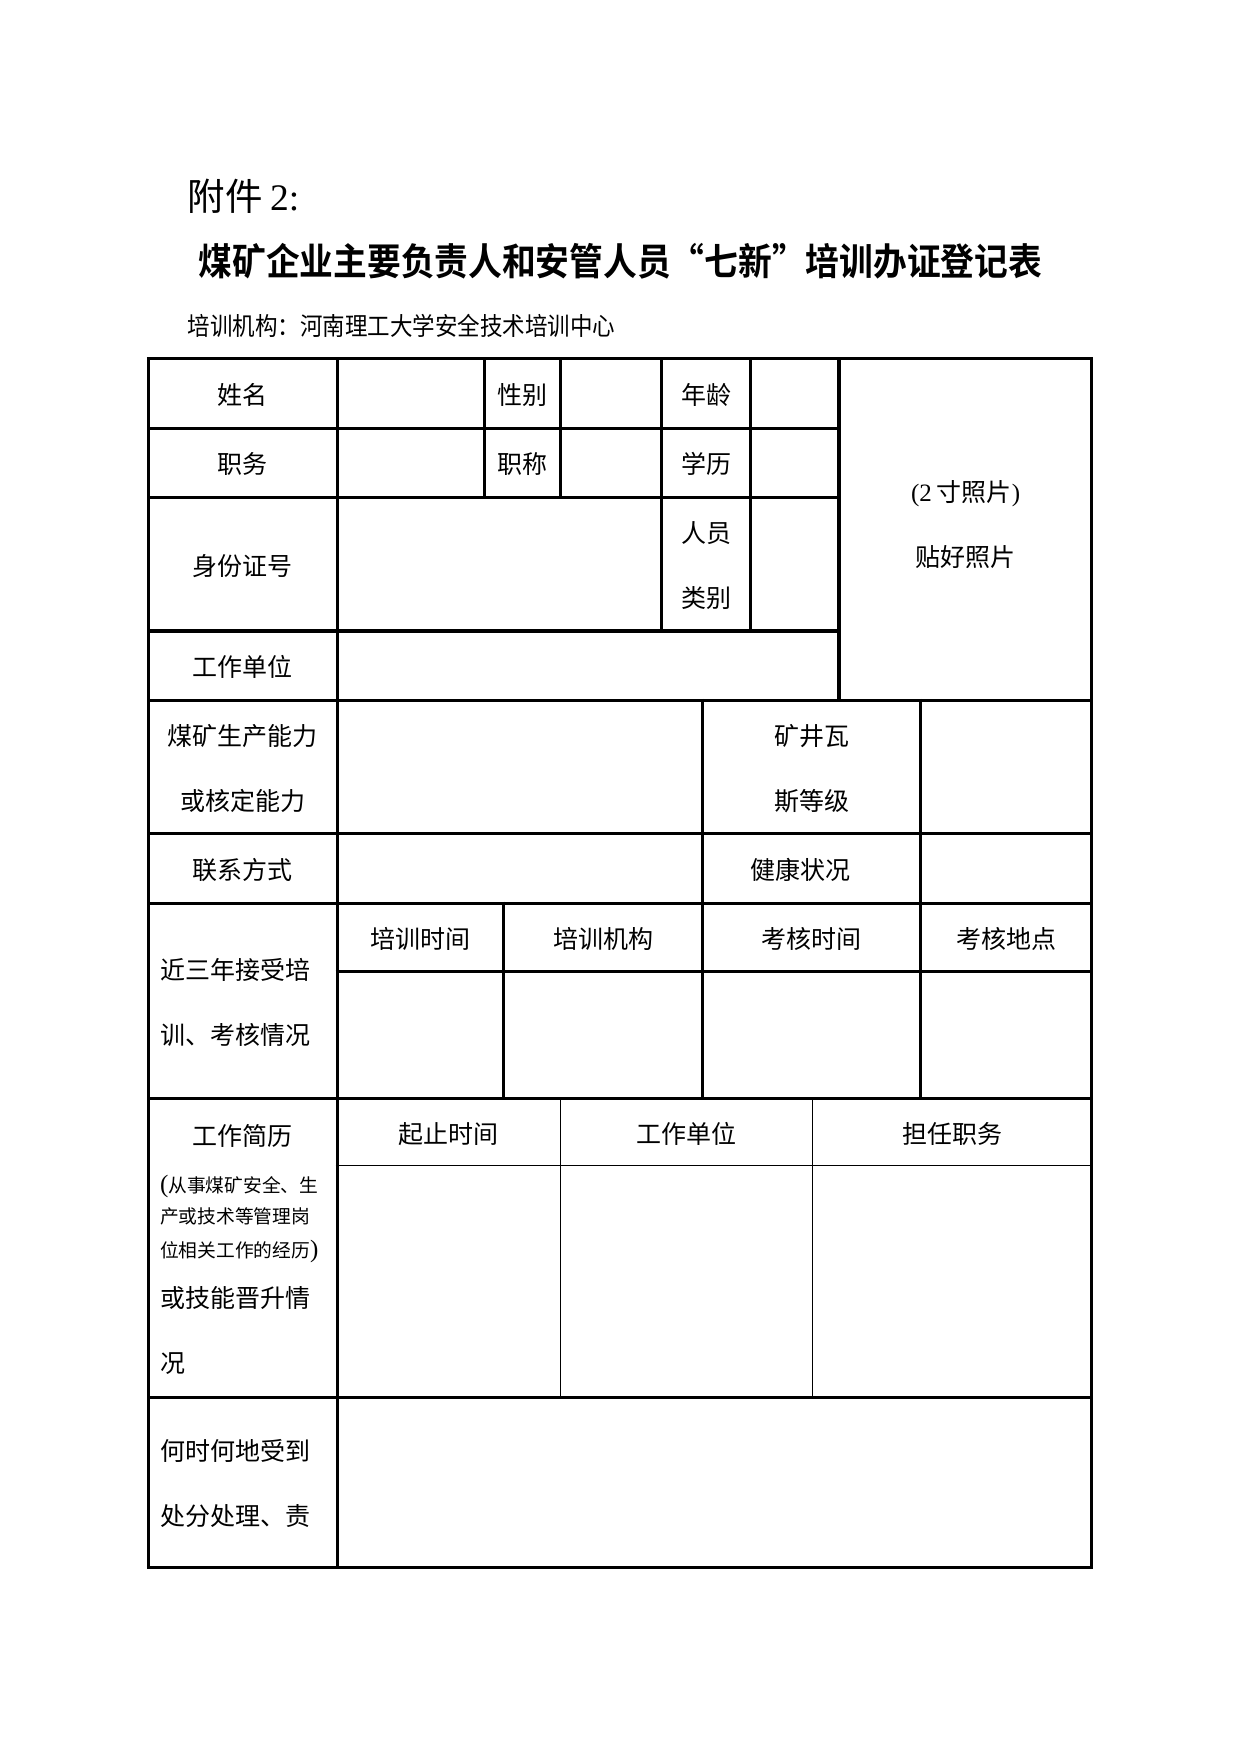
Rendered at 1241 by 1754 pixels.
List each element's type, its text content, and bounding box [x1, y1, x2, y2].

table_cell 培训时间 [339, 905, 502, 970]
table_cell 工作单位 [561, 1100, 812, 1165]
table_cell [339, 633, 837, 699]
table_cell 联系方式 [150, 835, 336, 902]
table_cell [505, 973, 701, 1097]
table_cell [561, 1166, 812, 1396]
table_cell [339, 499, 660, 629]
table_cell 职称 [486, 430, 559, 496]
table_header 姓名 [150, 360, 336, 427]
text 煤矿企业主要负责人和安管人员“七新”培训办证登记表 [187, 227, 1053, 292]
table_cell [339, 973, 502, 1097]
table_cell 考核地点 [922, 905, 1090, 970]
table_cell [339, 1166, 560, 1396]
table_cell 矿井瓦 斯等级 [704, 702, 919, 832]
table_cell 起止时间 [339, 1100, 560, 1165]
table_header [339, 360, 483, 427]
table_cell [339, 835, 701, 902]
table_cell [339, 702, 701, 832]
table_cell [562, 430, 660, 496]
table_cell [150, 1399, 336, 1566]
table_cell [813, 1166, 1090, 1396]
table_cell 近三年接受培训、考核情况 [150, 905, 336, 1097]
text 培训机构：河南理工大学安全技术培训中心 [187, 292, 1053, 357]
table_cell [752, 499, 837, 629]
table_cell 职务 [150, 430, 336, 496]
table_cell 人员类别 [663, 499, 749, 629]
table_cell [339, 430, 483, 496]
table_cell 工作简历 (从事煤矿安全、生产或技术等管理岗位相关工作的经历)或技能晋升情况 [150, 1100, 336, 1396]
text 附件2: [187, 162, 1053, 227]
table_cell 煤矿生产能力 或核定能力 [150, 702, 336, 832]
table_header [752, 360, 837, 427]
table_cell [752, 430, 837, 496]
table_cell 考核时间 [704, 905, 919, 970]
table_header [562, 360, 660, 427]
table_cell 培训机构 [505, 905, 701, 970]
table_cell [922, 835, 1090, 902]
table_cell [922, 702, 1090, 832]
table_cell 学历 [663, 430, 749, 496]
table_cell 健康状况 [704, 835, 919, 902]
table_cell 身份证号 [150, 499, 336, 629]
table_cell [704, 973, 919, 1097]
table_cell 工作单位 [150, 633, 336, 699]
table_cell [922, 973, 1090, 1097]
table_header 年龄 [663, 360, 749, 427]
table_cell 担任职务 [813, 1100, 1090, 1165]
table_header (2寸照片) 贴好照片 [841, 360, 1090, 699]
table_header 性别 [486, 360, 559, 427]
table_cell [339, 1399, 1090, 1566]
